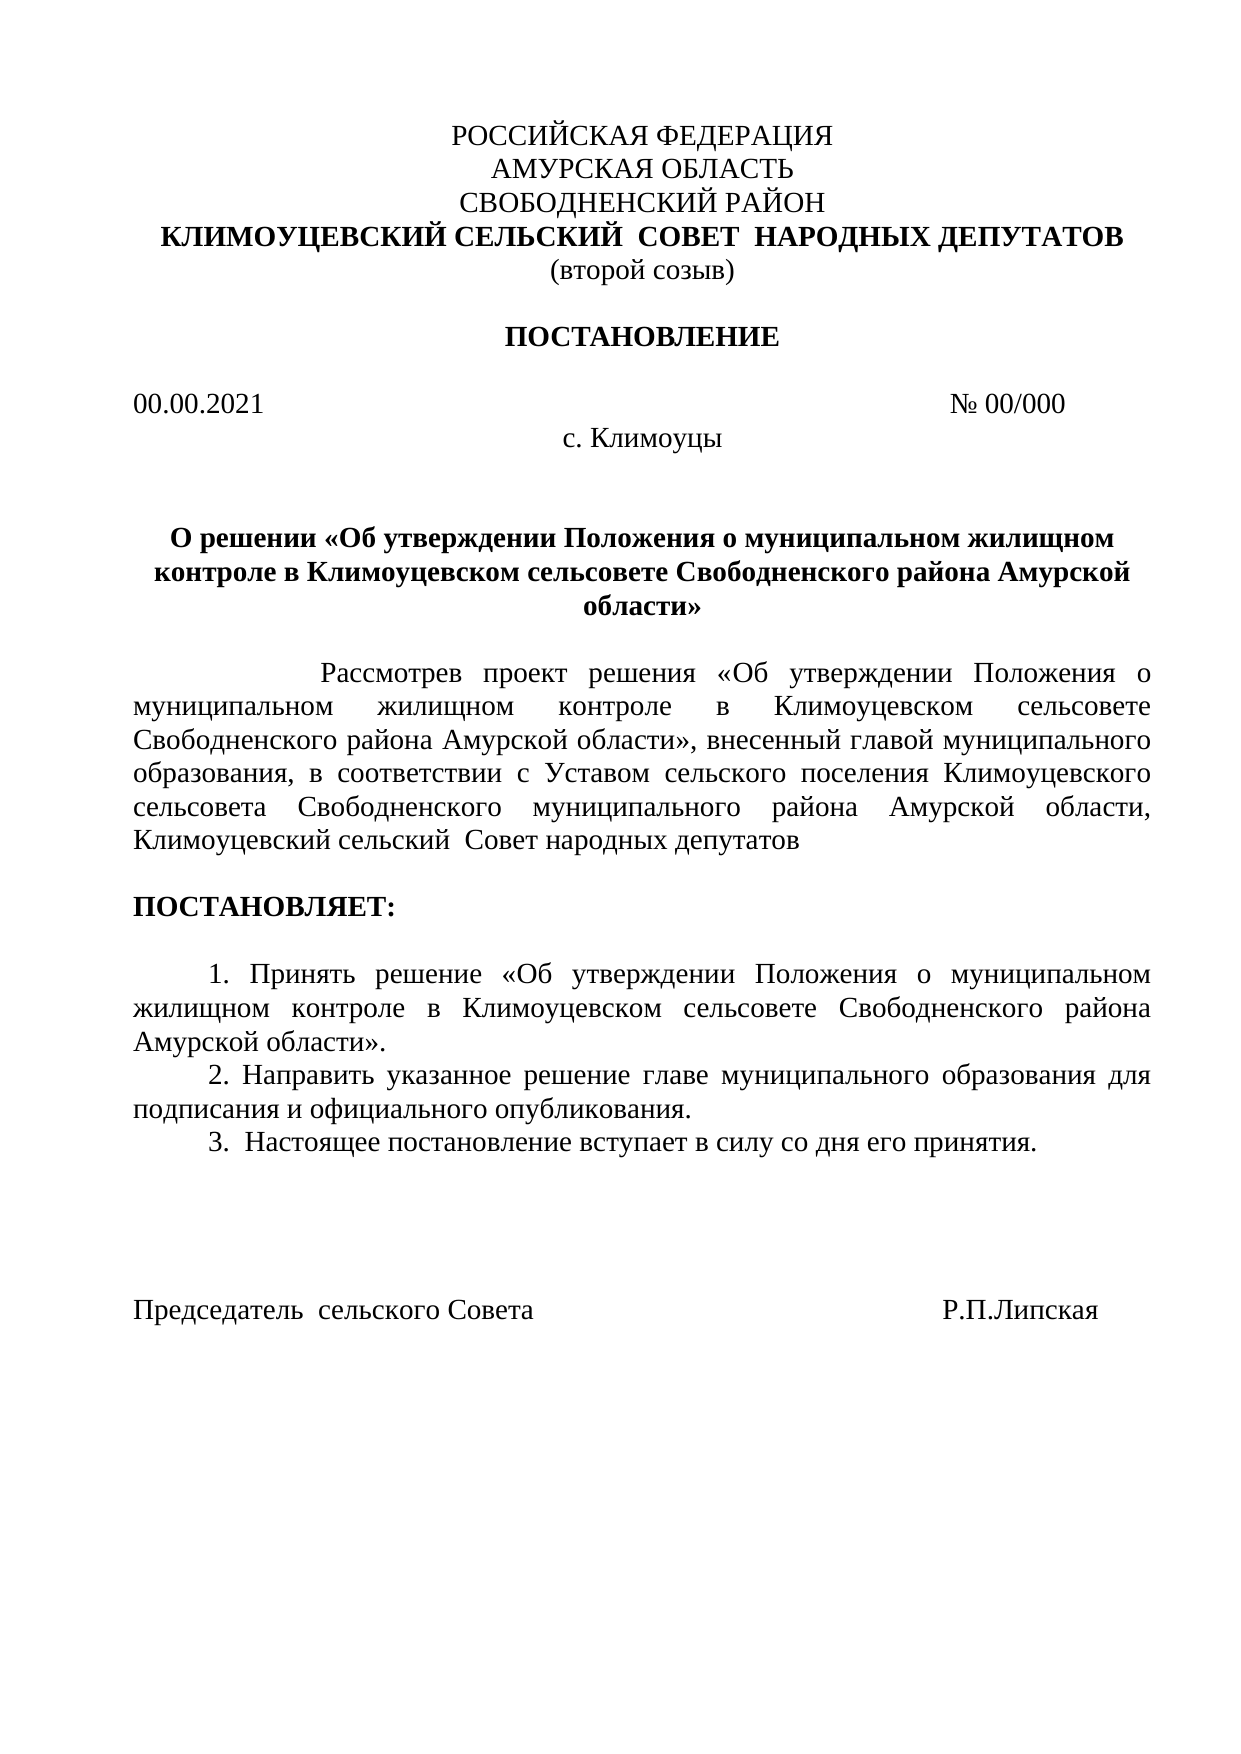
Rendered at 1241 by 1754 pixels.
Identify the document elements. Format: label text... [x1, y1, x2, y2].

title РОССИЙСКАЯ ФЕДЕРАЦИЯ [133, 118, 1152, 152]
text 3. Настоящее постановление вступает в силу со дня его принятия. [133, 1124, 1152, 1158]
subtitle ПОСТАНОВЛЕНИЕ [133, 319, 1152, 353]
text О решении «Об утверждении Положения о муниципальном жилищном контроле в Климоуцевском сельсовете Свободненского района Амурской области» [133, 521, 1152, 621]
subtitle СВОБОДНЕНСКИЙ РАЙОН [133, 185, 1152, 219]
text Председатель сельского Совета Р.П.Липская [133, 1292, 1152, 1326]
text (второй созыв) [133, 252, 1152, 286]
subtitle КЛИМОУЦЕВСКИЙ СЕЛЬСКИЙ СОВЕТ НАРОДНЫХ ДЕПУТАТОВ [133, 219, 1152, 252]
text 2. Направить указанное решение главе муниципального образования для подписания и официального опубликования. [133, 1057, 1152, 1124]
text с. Климоуцы [133, 420, 1152, 453]
text Рассмотрев проект решения «Об утверждении Положения о муниципальном жилищном контроле в Климоуцевском сельсовете Свободненского района Амурской области», внесенный главой муниципального образования, в соответствии с Уставом сельского поселения Климоуцевского сельсовета Свободненского муниципального района Амурской области, Климоуцевский сельский Совет народных депутатов [133, 655, 1152, 856]
subtitle АМУРСКАЯ ОБЛАСТЬ [133, 152, 1152, 185]
text 1. Принять решение «Об утверждении Положения о муниципальном жилищном контроле в Климоуцевском сельсовете Свободненского района Амурской области». [133, 957, 1152, 1057]
text ПОСТАНОВЛЯЕТ: [133, 889, 1152, 923]
text 00.00.2021 № 00/000 [133, 386, 1152, 420]
